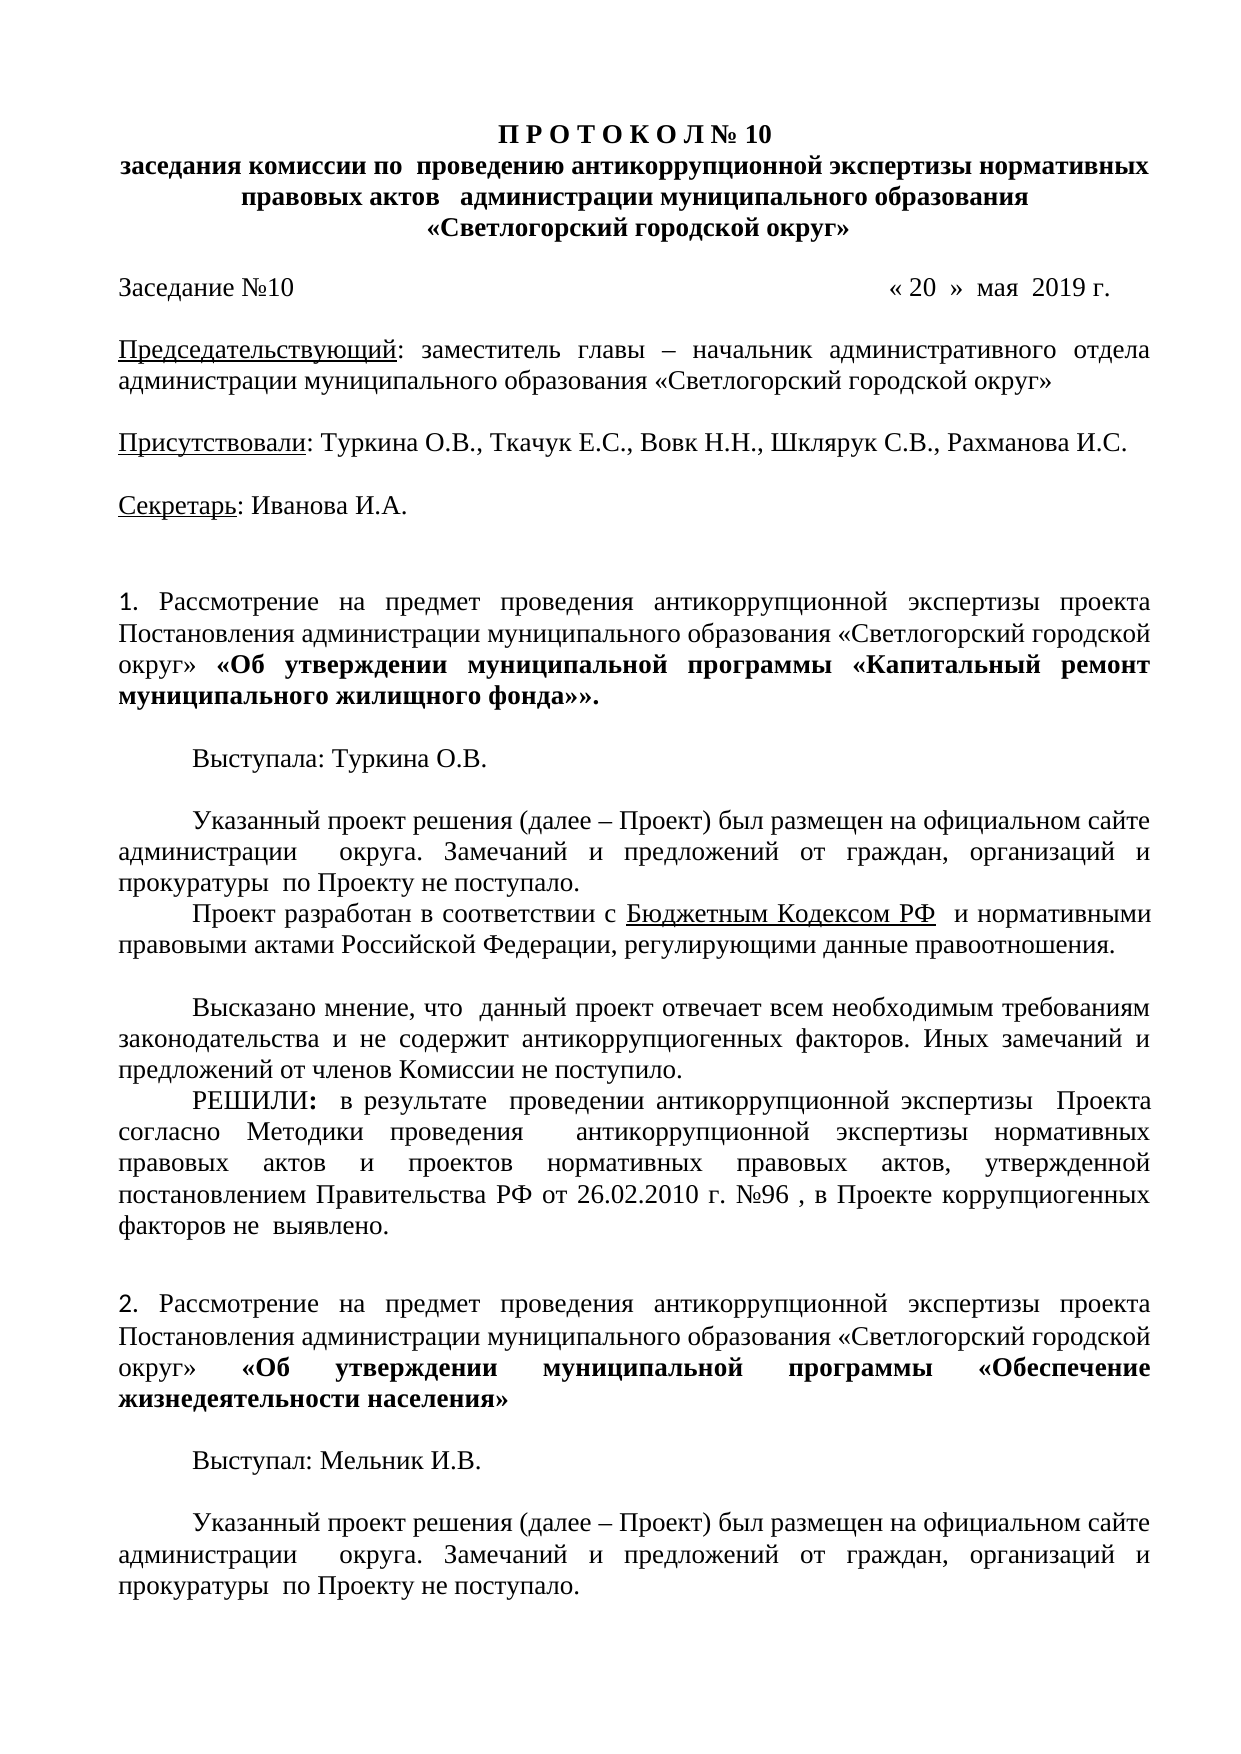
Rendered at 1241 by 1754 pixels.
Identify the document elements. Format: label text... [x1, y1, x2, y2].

text Указанный проект решения (далее – Проект) был размещен на официальном сайте администрации округа. Замечаний и предложений от граждан, организаций и прокуратуры по Проекту не поступало. [118, 804, 1152, 897]
text заседания комиссии по проведению антикоррупционной экспертизы нормативных правовых актов администрации муниципального образования [118, 149, 1152, 212]
text Высказано мнение, что данный проект отвечает всем необходимым требованиям законодательства и не содержит антикоррупциогенных факторов. Иных замечаний и предложений от членов Комиссии не поступило. [118, 991, 1152, 1084]
text Выступала: Туркина О.В. [118, 742, 1152, 773]
text 2. Рассмотрение на предмет проведения антикоррупционной экспертизы проекта Постановления администрации муниципального образования «Светлогорский городской округ» «Об утверждении муниципальной программы «Обеспечение жизнедеятельности населения» [118, 1287, 1152, 1413]
text Выступал: Мельник И.В. [118, 1444, 1152, 1475]
text Указанный проект решения (далее – Проект) был размещен на официальном сайте администрации округа. Замечаний и предложений от граждан, организаций и прокуратуры по Проекту не поступало. [118, 1507, 1152, 1600]
text «Светлогорский городской округ» [118, 212, 1152, 243]
text Секретарь: Иванова И.А. [118, 489, 1152, 520]
text П Р О Т О К О Л № 10 [118, 118, 1152, 149]
text Председательствующий: заместитель главы – начальник административного отдела администрации муниципального образования «Светлогорский городской округ» [118, 333, 1152, 395]
text Присутствовали: Туркина О.В., Ткачук Е.С., Вовк Н.Н., Шклярук С.В., Рахманова И.С. [118, 426, 1152, 458]
text Заседание №10 « 20 » мая 2019 г. [118, 271, 1152, 302]
text 1. Рассмотрение на предмет проведения антикоррупционной экспертизы проекта Постановления администрации муниципального образования «Светлогорский городской округ» «Об утверждении муниципальной программы «Капитальный ремонт муниципального жилищного фонда»». [118, 584, 1152, 711]
text Проект разработан в соответствии с Бюджетным Кодексом РФ и нормативными правовыми актами Российской Федерации, регулирующими данные правоотношения. [118, 897, 1152, 960]
